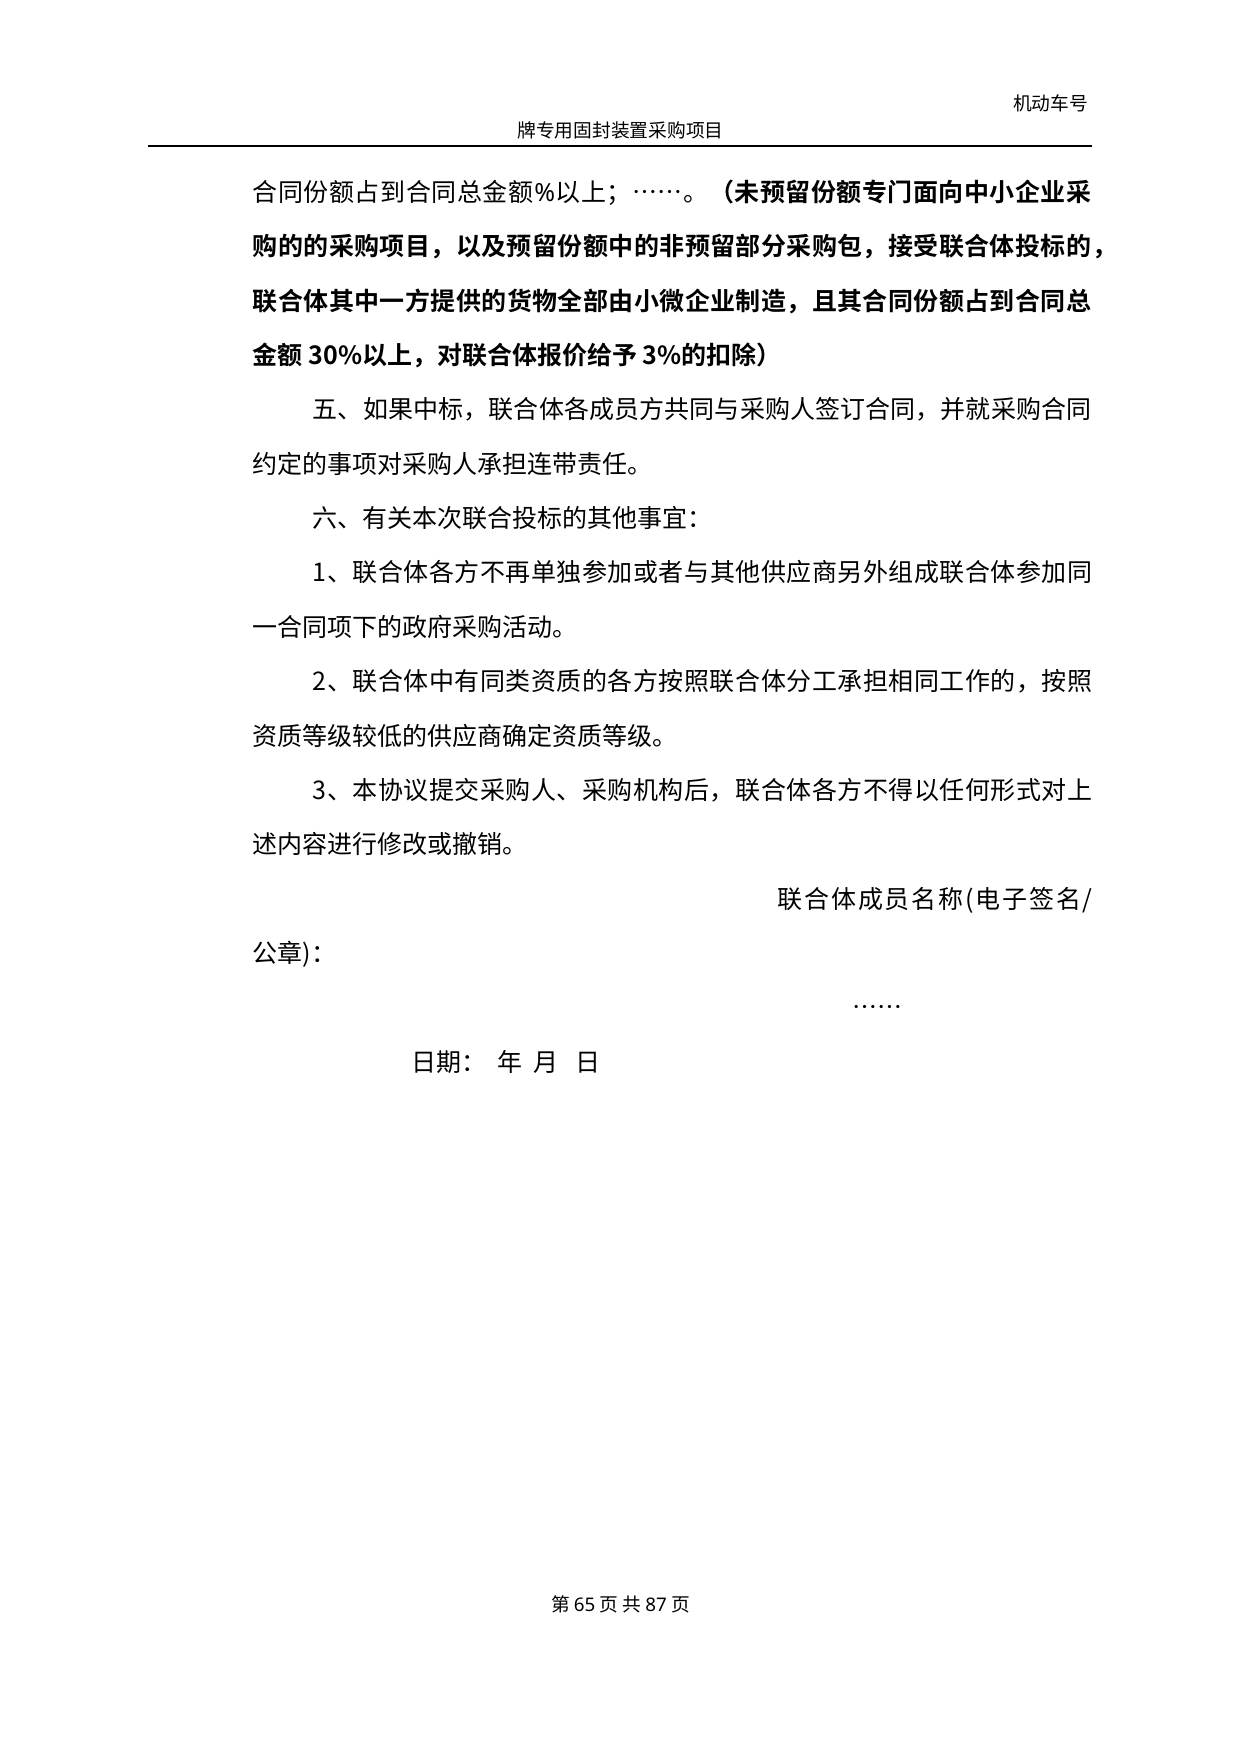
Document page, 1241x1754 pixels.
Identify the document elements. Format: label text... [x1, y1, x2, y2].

text 3、本协议提交采购人、采购机构后，联合体各方不得以任何形式对上述内容进行修改或撤销。 [253, 770, 1092, 861]
text 日期： 年 月 日 [148, 1042, 1092, 1078]
text 1、联合体各方不再单独参加或者与其他供应商另外组成联合体参加同一合同项下的政府采购活动。 [253, 553, 1092, 643]
text 联合体成员名称(电子签名/公章)： [253, 879, 1092, 970]
text …… [253, 988, 1092, 1024]
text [253, 172, 1092, 372]
text 五、如果中标，联合体各成员方共同与采购人签订合同，并就采购合同约定的事项对采购人承担连带责任。 [253, 390, 1092, 480]
text 2、联合体中有同类资质的各方按照联合体分工承担相同工作的，按照资质等级较低的供应商确定资质等级。 [253, 662, 1092, 752]
text 六、有关本次联合投标的其他事宜： [253, 498, 1092, 535]
